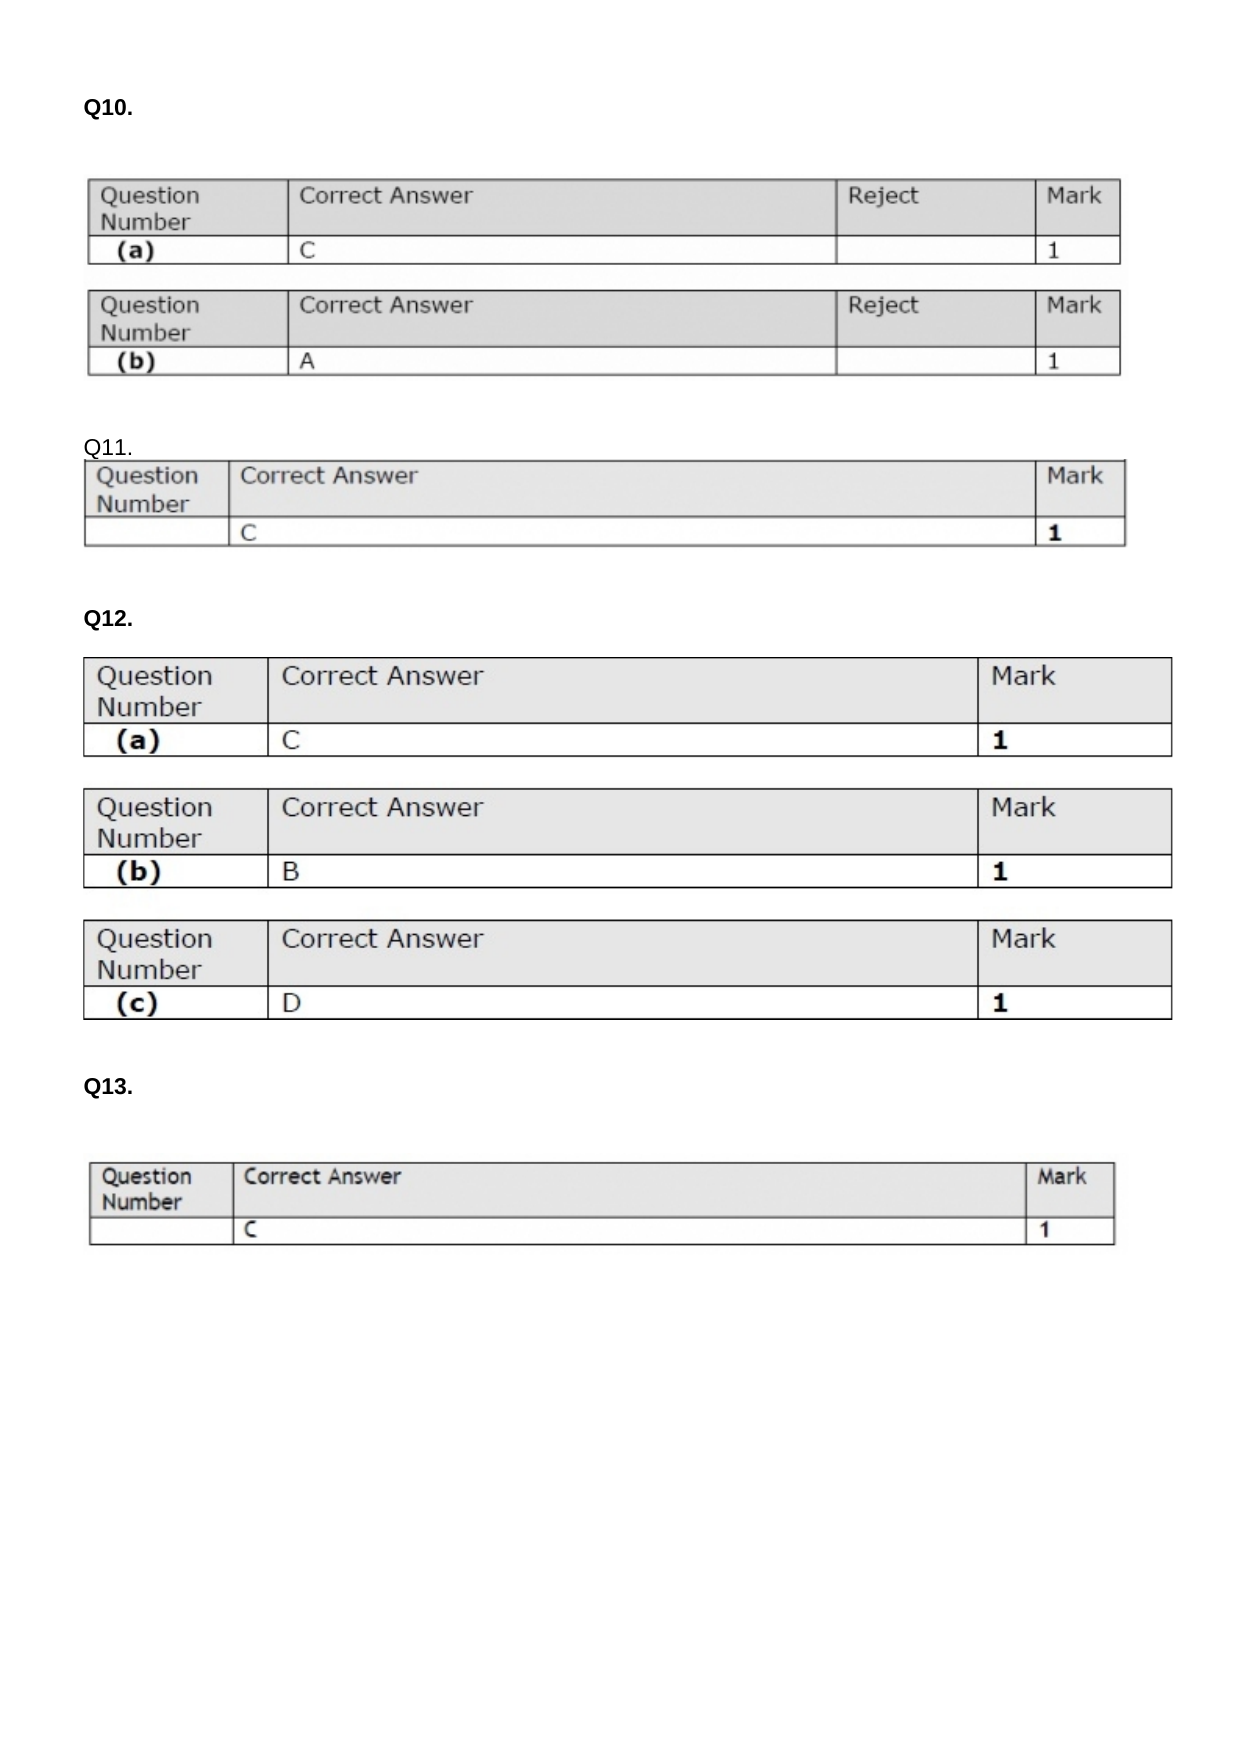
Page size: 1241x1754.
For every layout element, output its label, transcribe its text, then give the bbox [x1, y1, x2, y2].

picture [83, 657, 1173, 1020]
text Q12. [83, 605, 1157, 657]
picture [83, 459, 1129, 552]
picture [83, 1153, 1129, 1255]
text Q13. [83, 1073, 1157, 1127]
text Q10. [83, 94, 1157, 148]
picture [83, 174, 1129, 381]
